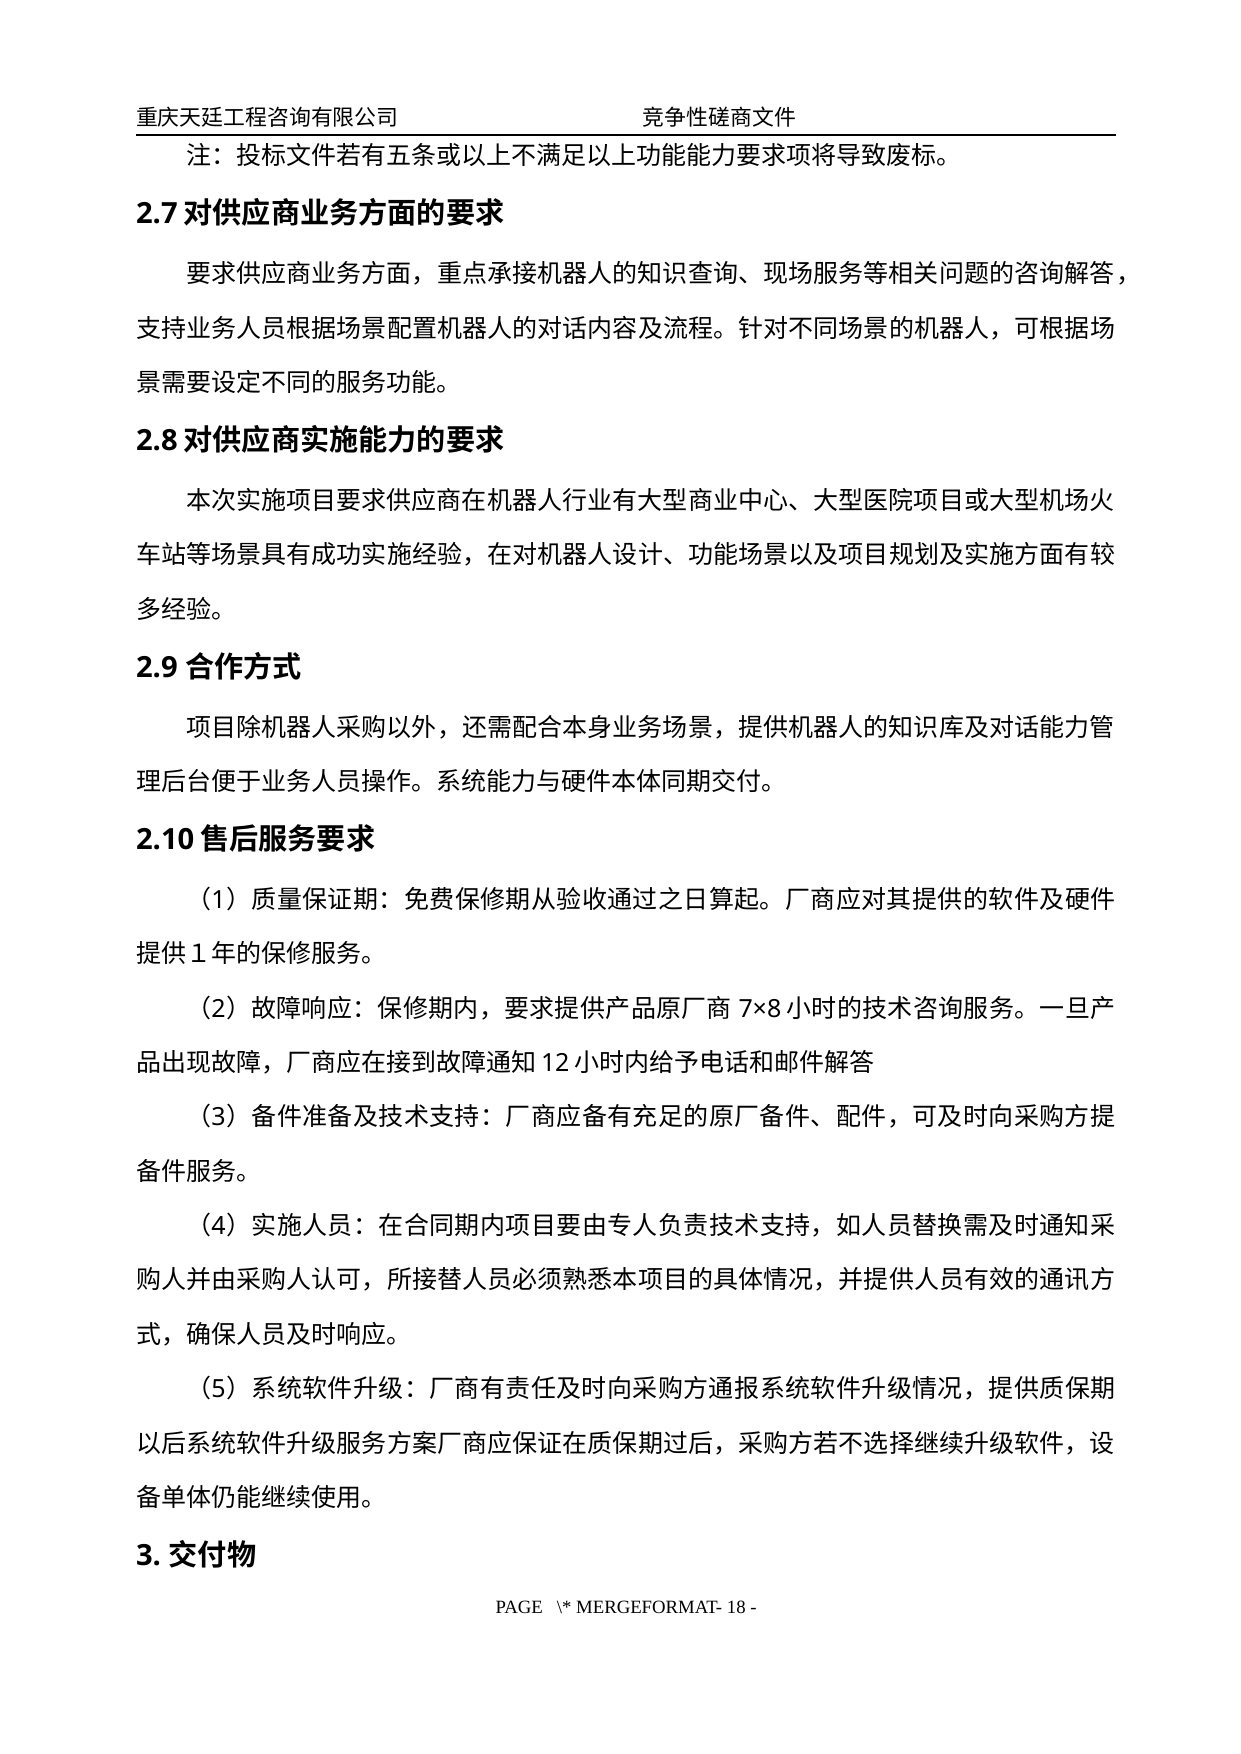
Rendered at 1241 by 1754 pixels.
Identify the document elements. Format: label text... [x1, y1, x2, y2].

text 项目除机器人采购以外，还需配合本身业务场景，提供机器人的知识库及对话能力管理后台便于业务人员操作。系统能力与硬件本体同期交付。 [136, 707, 1116, 798]
text 2.8对供应商实施能力的要求 [136, 417, 1116, 459]
text （3）备件准备及技术支持：厂商应备有充足的原厂备件、配件，可及时向采购方提备件服务。 [136, 1097, 1116, 1187]
text 本次实施项目要求供应商在机器人行业有大型商业中心、大型医院项目或大型机场火车站等场景具有成功实施经验，在对机器人设计、功能场景以及项目规划及实施方面有较多经验。 [136, 480, 1116, 625]
text 2.9 合作方式 [136, 643, 1116, 686]
text 2.10售后服务要求 [136, 816, 1116, 858]
text 2.7对供应商业务方面的要求 [136, 190, 1116, 232]
text （5）系统软件升级：厂商有责任及时向采购方通报系统软件升级情况，提供质保期以后系统软件升级服务方案厂商应保证在质保期过后，采购方若不选择继续升级软件，设备单体仍能继续使用。 [136, 1369, 1116, 1514]
text （1）质量保证期：免费保修期从验收通过之日算起。厂商应对其提供的软件及硬件提供１年的保修服务。 [136, 879, 1116, 970]
text 注：投标文件若有五条或以上不满足以上功能能力要求项将导致废标。 [136, 136, 1116, 172]
text （2）故障响应：保修期内，要求提供产品原厂商7×8小时的技术咨询服务。一旦产品出现故障，厂商应在接到故障通知12小时内给予电话和邮件解答 [136, 988, 1116, 1079]
text （4）实施人员：在合同期内项目要由专人负责技术支持，如人员替换需及时通知采购人并由采购人认可，所接替人员必须熟悉本项目的具体情况，并提供人员有效的通讯方式，确保人员及时响应。 [136, 1206, 1116, 1351]
text 3. 交付物 [136, 1532, 1116, 1574]
text 要求供应商业务方面，重点承接机器人的知识查询、现场服务等相关问题的咨询解答，支持业务人员根据场景配置机器人的对话内容及流程。针对不同场景的机器人，可根据场景需要设定不同的服务功能。 [136, 254, 1116, 399]
